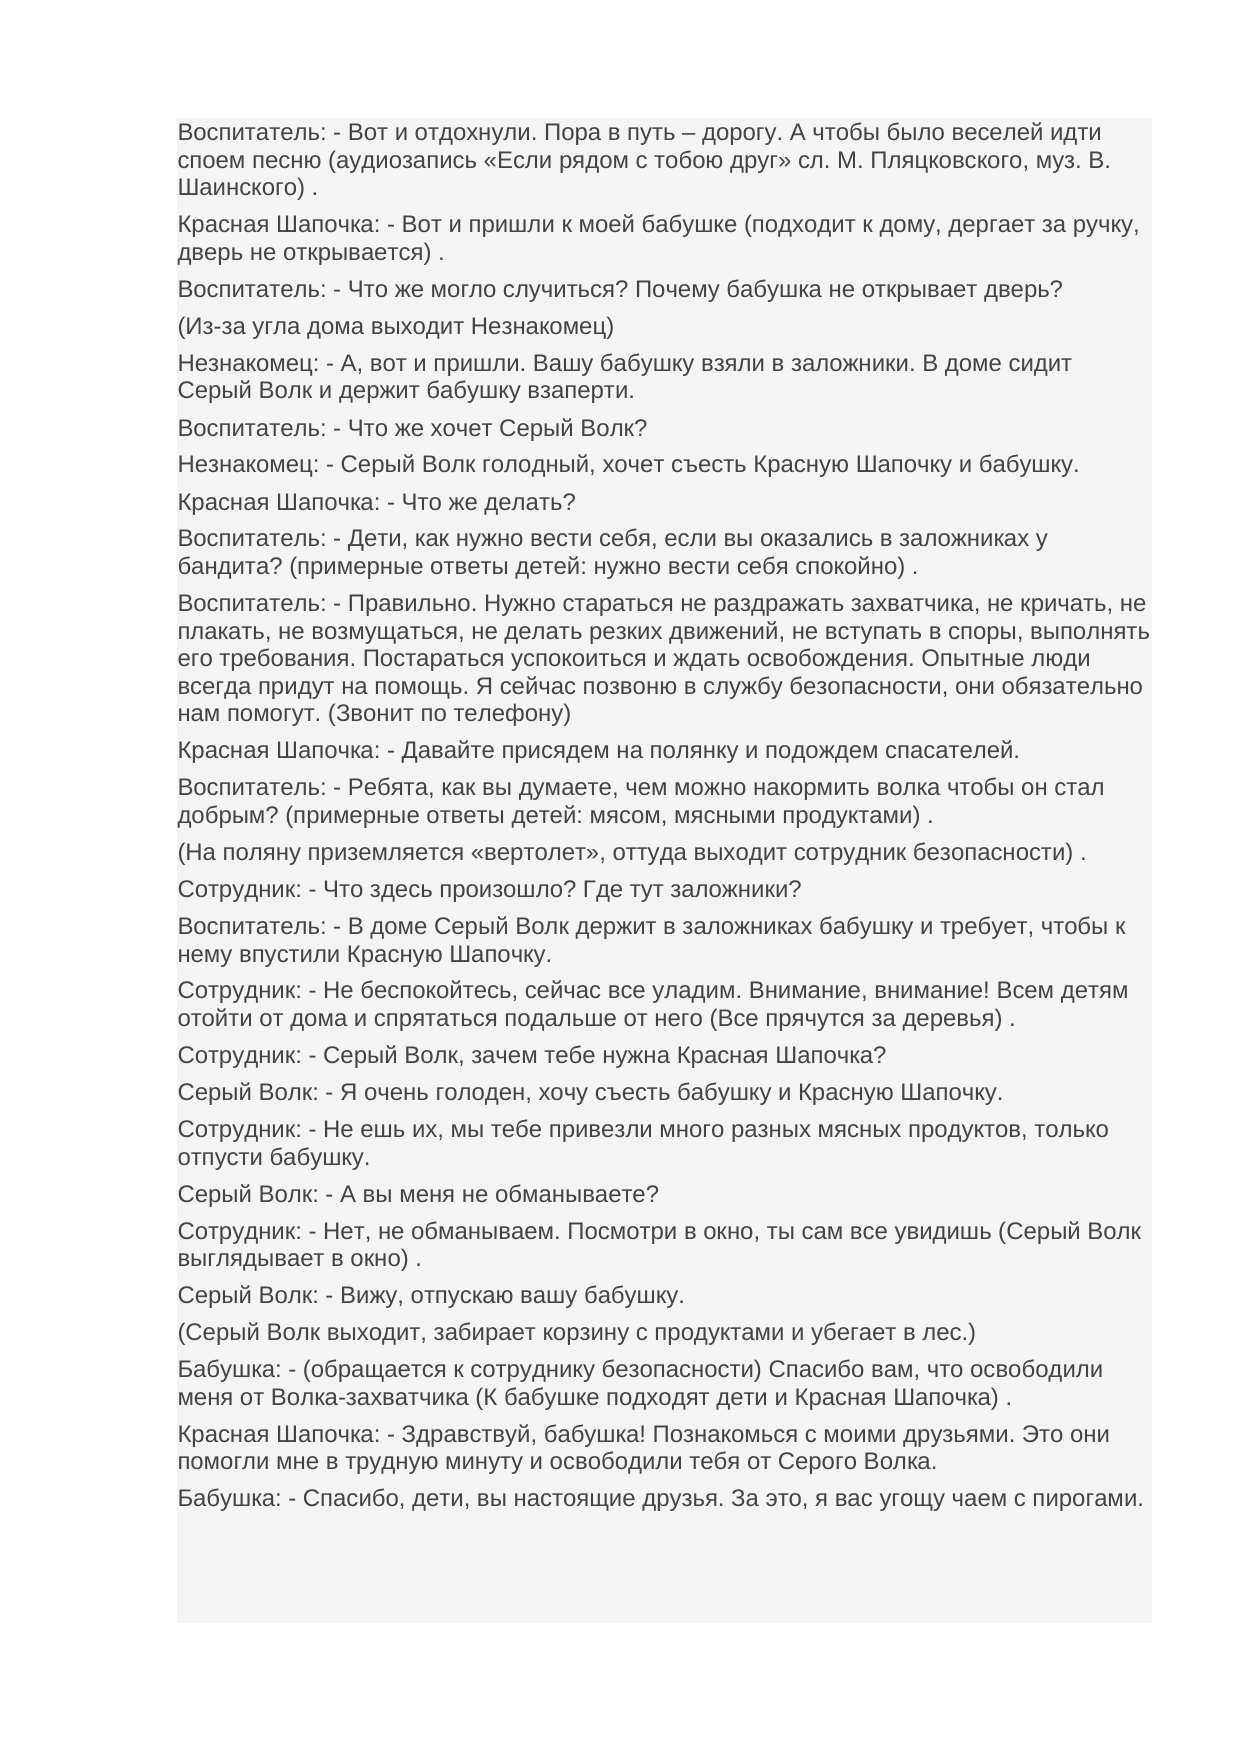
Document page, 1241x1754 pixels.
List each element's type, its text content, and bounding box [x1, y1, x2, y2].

text Воспитатель: - Правильно. Нужно стараться не раздражать захватчика, не кричать, не плакать, не возмущаться, не делать резких движений, не вступать в споры, выполнять его требования. Постараться успокоиться и ждать освобождения. Опытные люди всегда придут на помощь. Я сейчас позвоню в службу безопасности, они обязательно нам помогут. (Звонит по телефону) [177, 589, 1152, 727]
text Серый Волк: - Вижу, отпускаю вашу бабушку. [177, 1281, 1152, 1309]
text Красная Шапочка: - Здравствуй, бабушка! Познакомься с моими друзьями. Это они помогли мне в трудную минуту и освободили тебя от Серого Волка. [177, 1420, 1152, 1475]
text Сотрудник: - Не ешь их, мы тебе привезли много разных мясных продуктов, только отпусти бабушку. [177, 1115, 1152, 1170]
text Незнакомец: - А, вот и пришли. Вашу бабушку взяли в заложники. В доме сидит Серый Волк и держит бабушку взаперти. [177, 349, 1152, 404]
text Серый Волк: - А вы меня не обманываете? [177, 1179, 1152, 1207]
text Красная Шапочка: - Что же делать? [177, 487, 1152, 515]
text (Серый Волк выходит, забирает корзину с продуктами и убегает в лес.) [177, 1318, 1152, 1346]
text Незнакомец: - Серый Волк голодный, хочет съесть Красную Шапочку и бабушку. [177, 450, 1152, 478]
text (На поляну приземляется «вертолет», оттуда выходит сотрудник безопасности) . [177, 838, 1152, 866]
text Воспитатель: - Вот и отдохнули. Пора в путь – дорогу. А чтобы было веселей идти споем песню (аудиозапись «Если рядом с тобою друг» сл. М. Пляцковского, муз. В. Шаинского) . [177, 118, 1152, 201]
text Сотрудник: - Серый Волк, зачем тебе нужна Красная Шапочка? [177, 1041, 1152, 1069]
text Сотрудник: - Не беспокойтесь, сейчас все уладим. Внимание, внимание! Всем детям отойти от дома и спрятаться подальше от него (Все прячутся за деревья) . [177, 976, 1152, 1032]
text Сотрудник: - Что здесь произошло? Где тут заложники? [177, 875, 1152, 902]
text Воспитатель: - Что же хочет Серый Волк? [177, 413, 1152, 441]
text Бабушка: - Спасибо, дети, вы настоящие друзья. За это, я вас угощу чаем с пирогами. [177, 1484, 1152, 1512]
text Красная Шапочка: - Вот и пришли к моей бабушке (подходит к дому, дергает за ручку, дверь не открывается) . [177, 210, 1152, 266]
text (Из-за угла дома выходит Незнакомец) [177, 312, 1152, 339]
text Воспитатель: - В доме Серый Волк держит в заложниках бабушку и требует, чтобы к нему впустили Красную Шапочку. [177, 912, 1152, 967]
text Воспитатель: - Дети, как нужно вести себя, если вы оказались в заложниках у бандита? (примерные ответы детей: нужно вести себя спокойно) . [177, 524, 1152, 579]
text Воспитатель: - Что же могло случиться? Почему бабушка не открывает дверь? [177, 275, 1152, 302]
text Серый Волк: - Я очень голоден, хочу съесть бабушку и Красную Шапочку. [177, 1078, 1152, 1106]
text Красная Шапочка: - Давайте присядем на полянку и подождем спасателей. [177, 736, 1152, 764]
text Воспитатель: - Ребята, как вы думаете, чем можно накормить волка чтобы он стал добрым? (примерные ответы детей: мясом, мясными продуктами) . [177, 773, 1152, 828]
text Сотрудник: - Нет, не обманываем. Посмотри в окно, ты сам все увидишь (Серый Волк выглядывает в окно) . [177, 1217, 1152, 1272]
text Бабушка: - (обращается к сотруднику безопасности) Спасибо вам, что освободили меня от Волка-захватчика (К бабушке подходят дети и Красная Шапочка) . [177, 1355, 1152, 1410]
